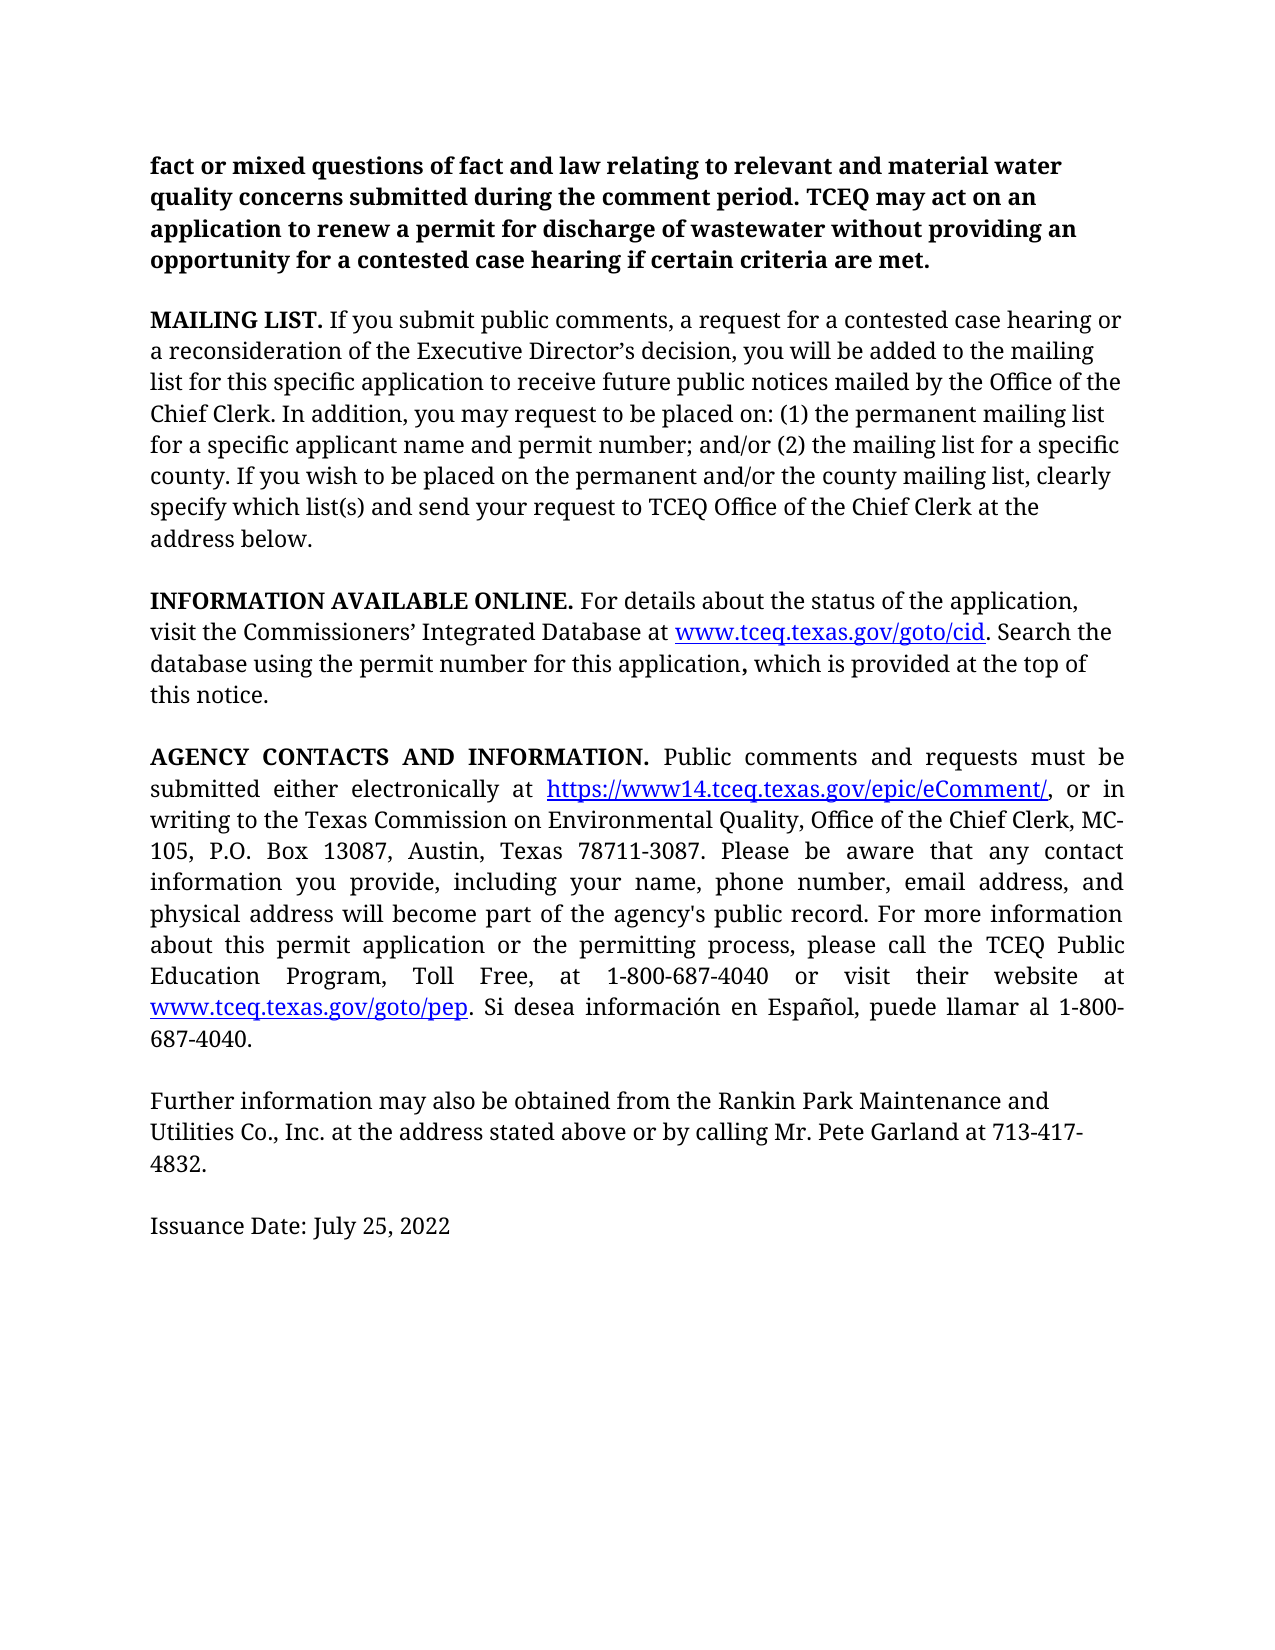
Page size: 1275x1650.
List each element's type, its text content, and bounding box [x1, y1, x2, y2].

text Further information may also be obtained from the Rankin Park Maintenance and Utilities Co., Inc. at the address stated above or by calling Mr. Pete Garland at 713-417-4832. [150, 1085, 1125, 1179]
text Issuance Date: July 25, 2022 [150, 1210, 1125, 1241]
text AGENCY CONTACTS AND INFORMATION. Public comments and requests must be submitted either electronically at https://www14.tceq.texas.gov/epic/eComment/, or in writing to the Texas Commission on Environmental Quality, Office of the Chief Clerk, MC-105, P.O. Box 13087, Austin, Texas 78711-3087. Please be aware that any contact information you provide, including your name, phone number, email address, and physical address will become part of the agency's public record. For more information about this permit application or the permitting process, please call the TCEQ Public Education Program, Toll Free, at 1-800-687-4040 or visit their website at www.tceq.texas.gov/goto/pep. Si desea información en Español, puede llamar al 1-800-687-4040. [150, 741, 1125, 1054]
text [150, 150, 1125, 275]
text MAILING LIST. If you submit public comments, a request for a contested case hearing or a reconsideration of the Executive Director’s decision, you will be added to the mailing list for this specific application to receive future public notices mailed by the Office of the Chief Clerk. In addition, you may request to be placed on: (1) the permanent mailing list for a specific applicant name and permit number; and/or (2) the mailing list for a specific county. If you wish to be placed on the permanent and/or the county mailing list, clearly specify which list(s) and send your request to TCEQ Office of the Chief Clerk at the address below. [150, 304, 1125, 554]
text INFORMATION AVAILABLE ONLINE. For details about the status of the application, visit the Commissioners’ Integrated Database at www.tceq.texas.gov/goto/cid. Search the database using the permit number for this application, which is provided at the top of this notice. [150, 585, 1125, 710]
